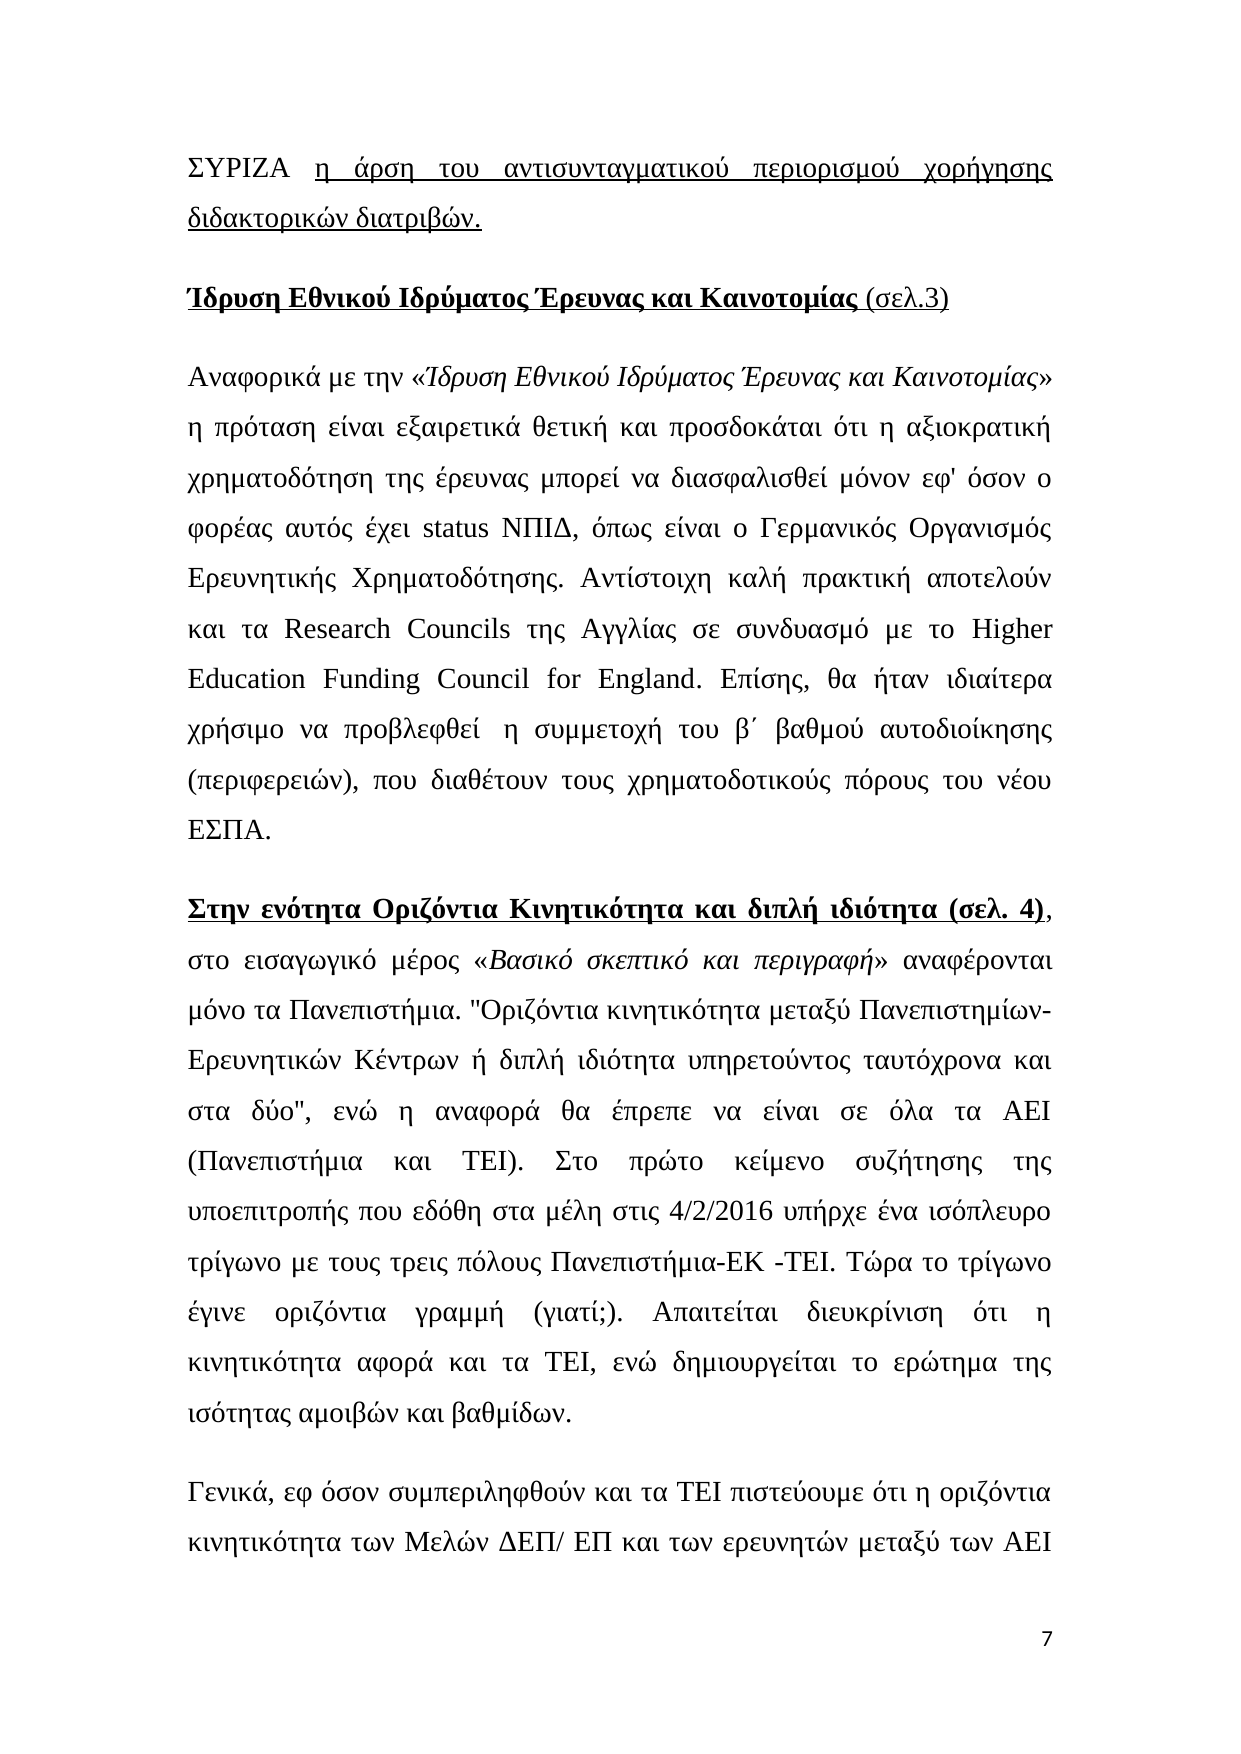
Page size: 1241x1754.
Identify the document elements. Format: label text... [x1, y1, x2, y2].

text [187, 150, 1053, 234]
text Αναφορικά με την «Ίδρυση Εθνικού Ιδρύματος Έρευνας και Καινοτομίας» η πρόταση είναι εξαιρετικά θετική και προσδοκάται ότι η αξιοκρατική χρηματοδότηση της έρευνας μπορεί να διασφαλισθεί μόνον εφ' όσον ο φορέας αυτός έχει status ΝΠΙΔ, όπως είναι ο Γερμανικός Οργανισμός Ερευνητικής Χρηματοδότησης. Αντίστοιχη καλή πρακτική αποτελούν και τα Research Councils της Αγγλίας σε συνδυασμό με το Higher Education Funding Council for England. Επίσης, θα ήταν ιδιαίτερα χρήσιμο να προβλεφθεί η συμμετοχή του β΄ βαθμού αυτοδιοίκησης (περιφερειών), που διαθέτουν τους χρηματοδοτικούς πόρους του νέου ΕΣΠΑ. [187, 359, 1053, 846]
text Ίδρυση Εθνικού Ιδρύματος Έρευνας και Καινοτομίας (σελ.3) [187, 280, 1053, 313]
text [187, 1474, 1053, 1558]
text Στην ενότητα Οριζόντια Κινητικότητα και διπλή ιδιότητα (σελ. 4), στο εισαγωγικό μέρος «Βασικό σκεπτικό και περιγραφή» αναφέρονται μόνο τα Πανεπιστήμια. ''Οριζόντια κινητικότητα μεταξύ Πανεπιστημίων-Ερευνητικών Κέντρων ή διπλή ιδιότητα υπηρετούντος ταυτόχρονα και στα δύο'', ενώ η αναφορά θα έπρεπε να είναι σε όλα τα ΑΕΙ (Πανεπιστήμια και ΤΕΙ). Στο πρώτο κείμενο συζήτησης της υποεπιτροπής που εδόθη στα μέλη στις 4/2/2016 υπήρχε ένα ισόπλευρο τρίγωνο με τους τρεις πόλους Πανεπιστήμια-ΕΚ -ΤΕΙ. Τώρα το τρίγωνο έγινε οριζόντια γραμμή (γιατί;). Απαιτείται διευκρίνιση ότι η κινητικότητα αφορά και τα ΤΕΙ, ενώ δημιουργείται το ερώτημα της ισότητας αμοιβών και βαθμίδων. [187, 892, 1053, 1428]
